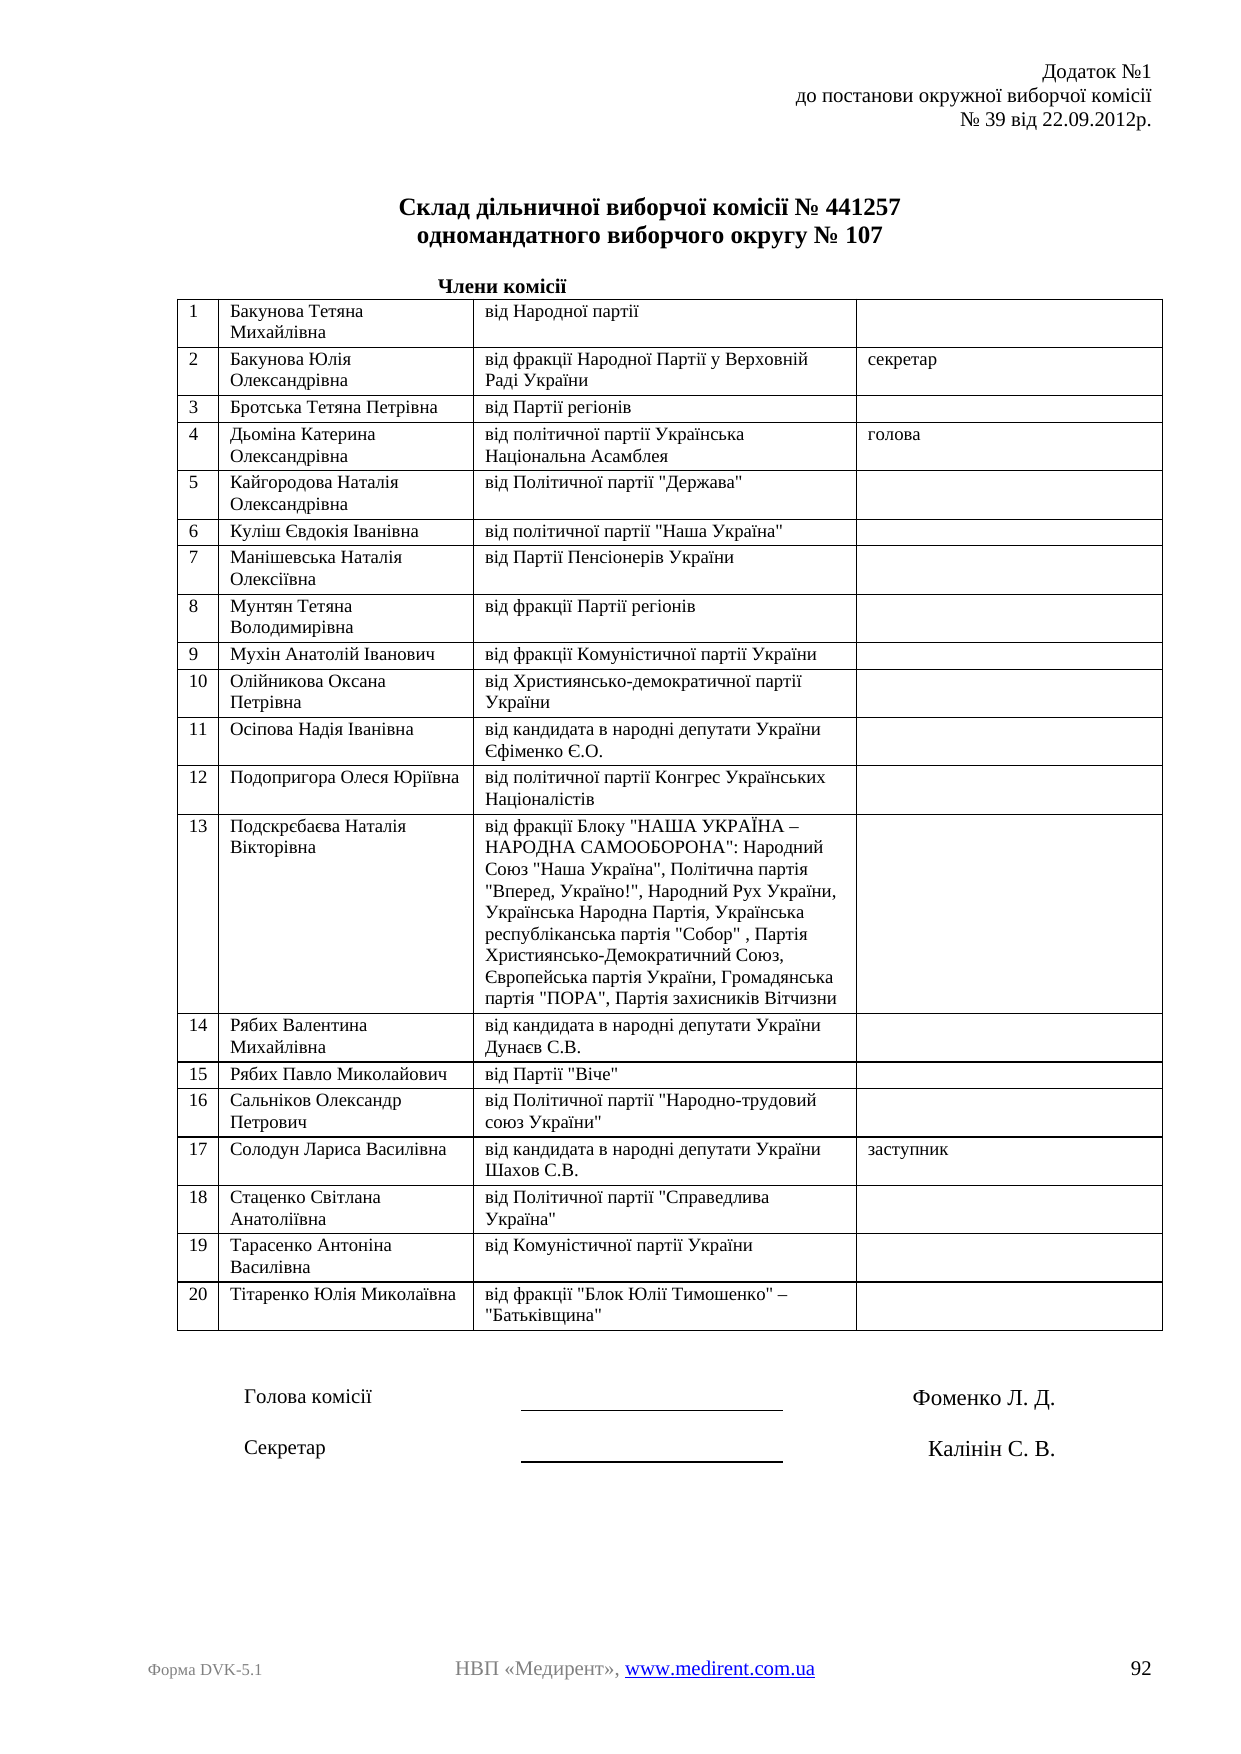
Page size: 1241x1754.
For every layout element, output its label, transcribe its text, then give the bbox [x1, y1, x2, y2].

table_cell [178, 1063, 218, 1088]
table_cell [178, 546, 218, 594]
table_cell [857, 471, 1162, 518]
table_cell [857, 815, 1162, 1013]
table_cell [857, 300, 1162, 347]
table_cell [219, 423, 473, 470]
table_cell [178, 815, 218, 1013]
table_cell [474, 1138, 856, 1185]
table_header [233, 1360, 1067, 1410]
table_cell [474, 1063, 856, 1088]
text Склад дільничної виборчої комісії № 441257 [148, 192, 1152, 221]
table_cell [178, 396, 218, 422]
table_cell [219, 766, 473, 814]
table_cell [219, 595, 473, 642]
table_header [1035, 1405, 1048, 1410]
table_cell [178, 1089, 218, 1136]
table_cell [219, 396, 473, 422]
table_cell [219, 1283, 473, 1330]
text до постанови окружної виборчої комісії [148, 83, 1152, 107]
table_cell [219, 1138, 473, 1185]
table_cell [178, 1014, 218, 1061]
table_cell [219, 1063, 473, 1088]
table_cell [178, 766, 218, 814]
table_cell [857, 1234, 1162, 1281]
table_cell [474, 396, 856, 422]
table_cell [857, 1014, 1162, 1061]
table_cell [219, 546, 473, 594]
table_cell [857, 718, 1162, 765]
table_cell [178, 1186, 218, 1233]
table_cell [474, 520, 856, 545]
text № 39 від 22.09.2012р. [148, 107, 1152, 131]
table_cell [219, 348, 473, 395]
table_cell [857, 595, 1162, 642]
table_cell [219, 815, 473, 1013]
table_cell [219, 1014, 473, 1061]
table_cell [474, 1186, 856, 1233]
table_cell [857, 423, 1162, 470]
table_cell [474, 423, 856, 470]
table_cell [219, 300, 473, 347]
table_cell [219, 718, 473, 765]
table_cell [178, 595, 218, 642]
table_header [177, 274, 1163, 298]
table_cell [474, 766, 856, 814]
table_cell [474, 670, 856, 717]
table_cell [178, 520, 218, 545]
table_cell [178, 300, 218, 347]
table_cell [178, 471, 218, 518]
text Додаток №1 [148, 59, 1152, 83]
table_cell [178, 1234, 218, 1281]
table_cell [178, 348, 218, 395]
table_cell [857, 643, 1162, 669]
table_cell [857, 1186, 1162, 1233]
text одномандатного виборчого округу № 107 [148, 221, 1152, 249]
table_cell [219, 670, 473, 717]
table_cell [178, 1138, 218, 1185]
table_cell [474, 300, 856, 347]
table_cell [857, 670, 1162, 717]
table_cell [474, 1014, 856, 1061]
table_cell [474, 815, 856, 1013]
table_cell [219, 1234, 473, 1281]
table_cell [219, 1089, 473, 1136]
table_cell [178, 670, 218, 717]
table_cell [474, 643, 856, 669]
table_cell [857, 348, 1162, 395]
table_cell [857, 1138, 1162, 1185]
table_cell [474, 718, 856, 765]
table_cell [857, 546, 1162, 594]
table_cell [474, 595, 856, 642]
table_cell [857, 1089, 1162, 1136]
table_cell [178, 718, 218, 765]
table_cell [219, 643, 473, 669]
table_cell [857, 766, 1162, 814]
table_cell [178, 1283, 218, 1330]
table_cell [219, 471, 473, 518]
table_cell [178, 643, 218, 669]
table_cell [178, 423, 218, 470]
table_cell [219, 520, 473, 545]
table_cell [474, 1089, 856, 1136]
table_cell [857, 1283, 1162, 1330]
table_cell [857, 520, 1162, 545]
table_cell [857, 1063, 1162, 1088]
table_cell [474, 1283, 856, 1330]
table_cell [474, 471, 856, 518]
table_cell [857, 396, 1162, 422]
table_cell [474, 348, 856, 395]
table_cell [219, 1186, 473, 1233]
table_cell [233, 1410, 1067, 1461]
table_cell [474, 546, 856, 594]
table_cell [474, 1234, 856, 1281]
